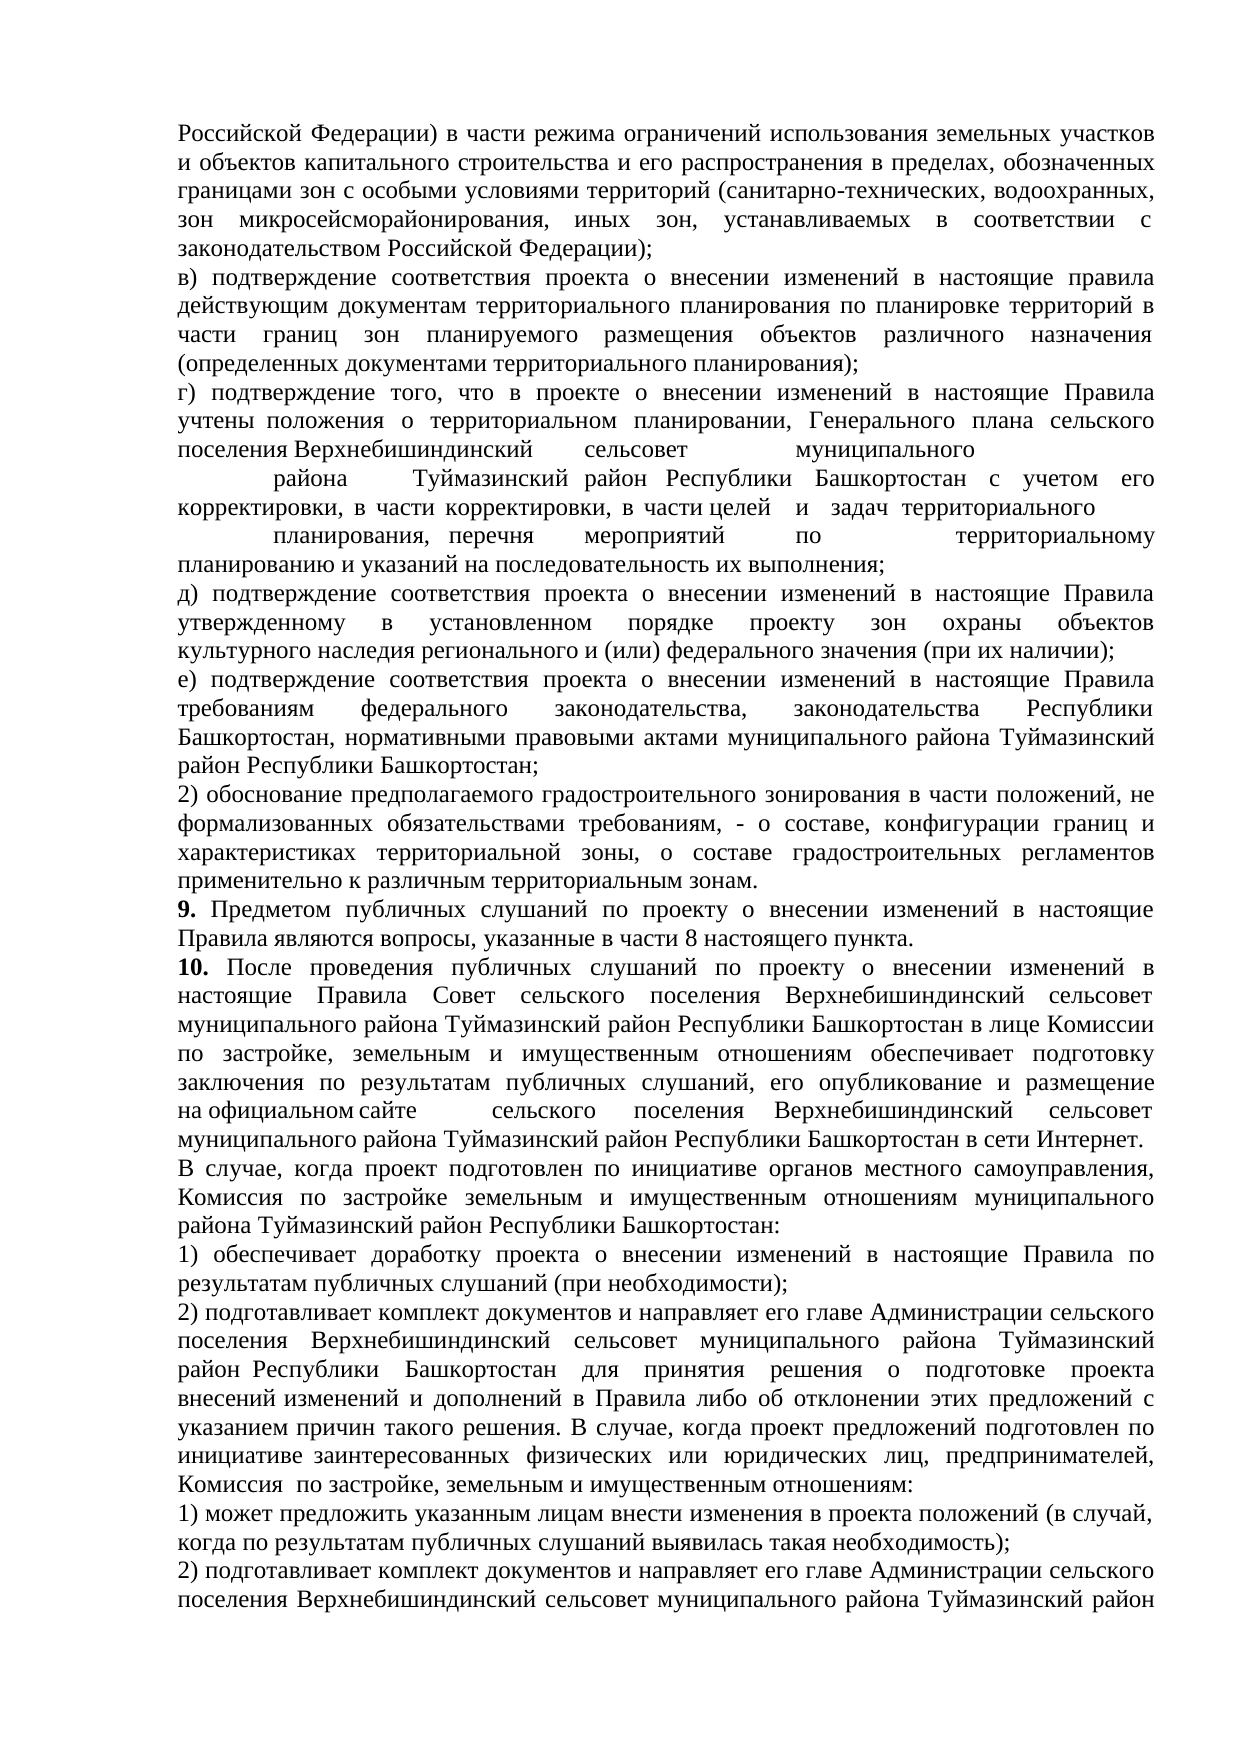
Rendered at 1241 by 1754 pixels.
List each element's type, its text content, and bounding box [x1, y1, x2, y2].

text е) подтверждение соответствия проекта о внесении изменений в настоящие Правила требованиям федерального законодательства, законодательства Республики Башкортостан, нормативными правовыми актами муниципального района Туймазинский район Республики Башкортостан; [177, 664, 1154, 779]
text 1) может предложить указанным лицам внести изменения в проекта положений (в случай, когда по результатам публичных слушаний выявилась такая необходимость); [177, 1498, 1155, 1556]
text в) подтверждение соответствия проекта о внесении изменений в настоящие правила действующим документам территориального планирования по планировке территорий в части границ зон планируемого размещения объектов различного назначения (определенных документами территориального планирования); [177, 262, 1154, 377]
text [177, 118, 1155, 262]
text 2) обоснование предполагаемого градостроительного зонирования в части положений, не формализованных обязательствами требованиям, - о составе, конфигурации границ и характеристиках территориальной зоны, о составе градостроительных регламентов применительно к различным территориальным зонам. [177, 779, 1155, 894]
text В случае, когда проект подготовлен по инициативе органов местного самоуправления, Комиссия по застройке земельным и имущественным отношениям муниципального района Туймазинский район Республики Башкортостан: [177, 1153, 1154, 1239]
text 2) подготавливает комплект документов и направляет его главе Администрации сельского поселения Верхнебишиндинский сельсовет муниципального района Туймазинский район Республики Башкортостан для принятия решения о подготовке проекта внесений изменений и дополнений в Правила либо об отклонении этих предложений с указанием причин такого решения. В случае, когда проект предложений подготовлен по инициативе заинтересованных физических или юридических лиц, предпринимателей, Комиссия по застройке, земельным и имущественным отношениям: [177, 1297, 1154, 1498]
text г) подтверждение того, что в проекте о внесении изменений в настоящие Правила учтены положения о территориальном планировании, Генерального плана сельского поселения Верхнебишиндинский сельсовет муниципального района Туймазинский район Республики Башкортостан с учетом его корректировки, в части корректировки, в части целей и задач территориального планирования, перечня мероприятий по территориальному планированию и указаний на последовательность их выполнения; [177, 377, 1155, 578]
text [177, 1556, 1155, 1613]
text д) подтверждение соответствия проекта о внесении изменений в настоящие Правила утвержденному в установленном порядке проекту зон охраны объектов культурного наследия регионального и (или) федерального значения (при их наличии); [177, 578, 1154, 664]
text 9. Предметом публичных слушаний по проекту о внесении изменений в настоящие Правила являются вопросы, указанные в части 8 настоящего пункта. [177, 894, 1155, 952]
text 10. После проведения публичных слушаний по проекту о внесении изменений в настоящие Правила Совет сельского поселения Верхнебишиндинский сельсовет муниципального района Туймазинский район Республики Башкортостан в лице Комиссии по застройке, земельным и имущественным отношениям обеспечивает подготовку заключения по результатам публичных слушаний, его опубликование и размещение на официальном сайте сельского поселения Верхнебишиндинский сельсовет муниципального района Туймазинский район Республики Башкортостан в сети Интернет. [177, 952, 1154, 1153]
text 1) обеспечивает доработку проекта о внесении изменений в настоящие Правила по результатам публичных слушаний (при необходимости); [177, 1239, 1155, 1297]
